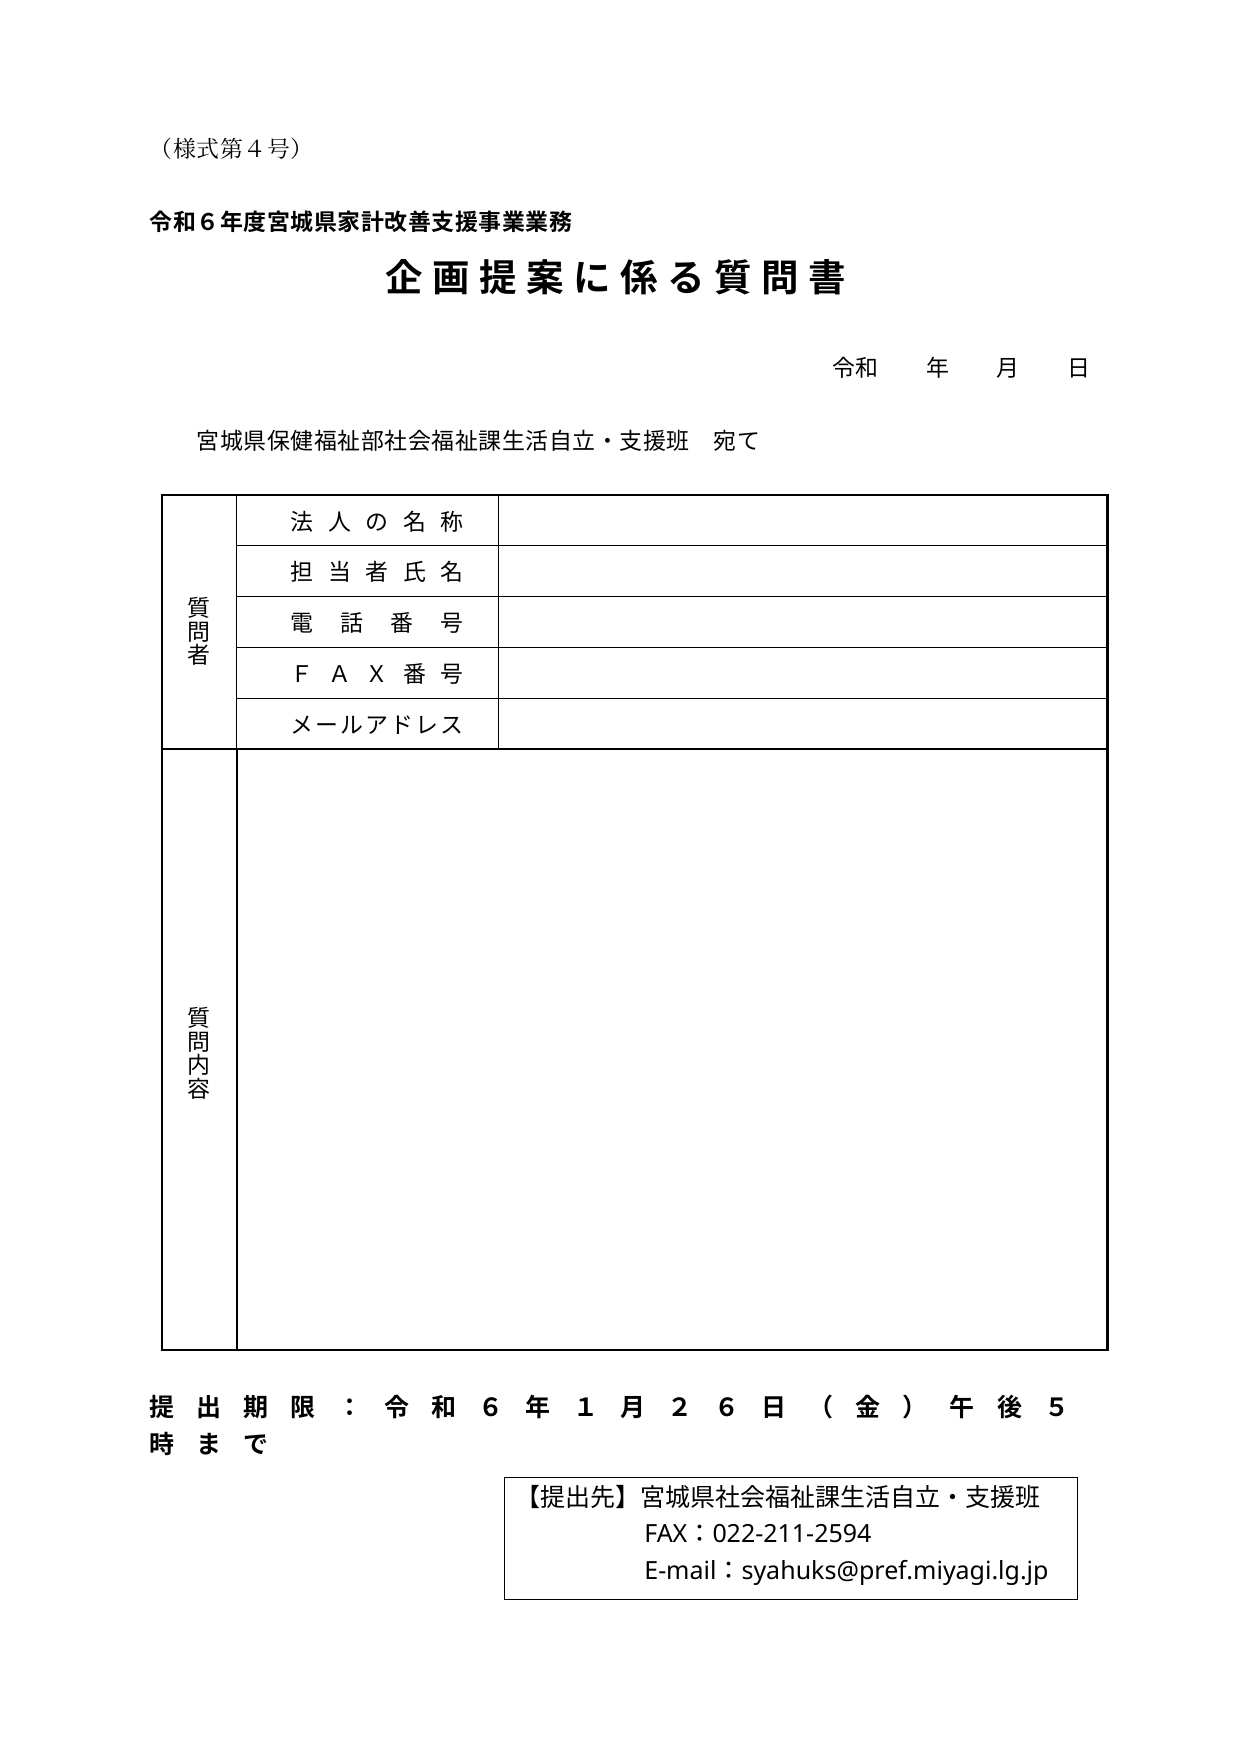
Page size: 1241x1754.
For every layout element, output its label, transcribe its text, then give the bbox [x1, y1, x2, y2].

table_cell 担当者氏名 [237, 546, 498, 596]
table_cell [238, 750, 1106, 1349]
table_cell [499, 648, 1106, 697]
table_cell ＦＡＸ番号 [237, 648, 498, 697]
text 企画提案に係る質問書 [149, 239, 1091, 312]
text 令和 年 月 日 [149, 348, 1091, 385]
table_cell メールアドレス [237, 699, 498, 748]
table_header [499, 496, 1106, 545]
text 提出期限：令和６年１月２６日（金）午後５時まで [149, 1388, 1091, 1461]
table_cell 質問内容 [163, 750, 236, 1349]
table_header 【提出先】宮城県社会福祉課生活自立・支援班 FAX：022-211-2594 E-mail：syahuks@pref.miyagi.lg.jp [505, 1478, 1077, 1598]
table_header 質問者 [163, 496, 236, 748]
table_cell 電話番号 [237, 597, 498, 647]
table_cell [499, 699, 1106, 748]
table_cell [499, 597, 1106, 647]
table_header 法人の名称 [237, 496, 498, 545]
text 令和６年度宮城県家計改善支援事業業務 [149, 202, 1091, 239]
text 宮城県保健福祉部社会福祉課生活自立・支援班 宛て [149, 421, 1091, 458]
text （様式第４号） [149, 129, 1091, 166]
table_cell [499, 546, 1106, 596]
